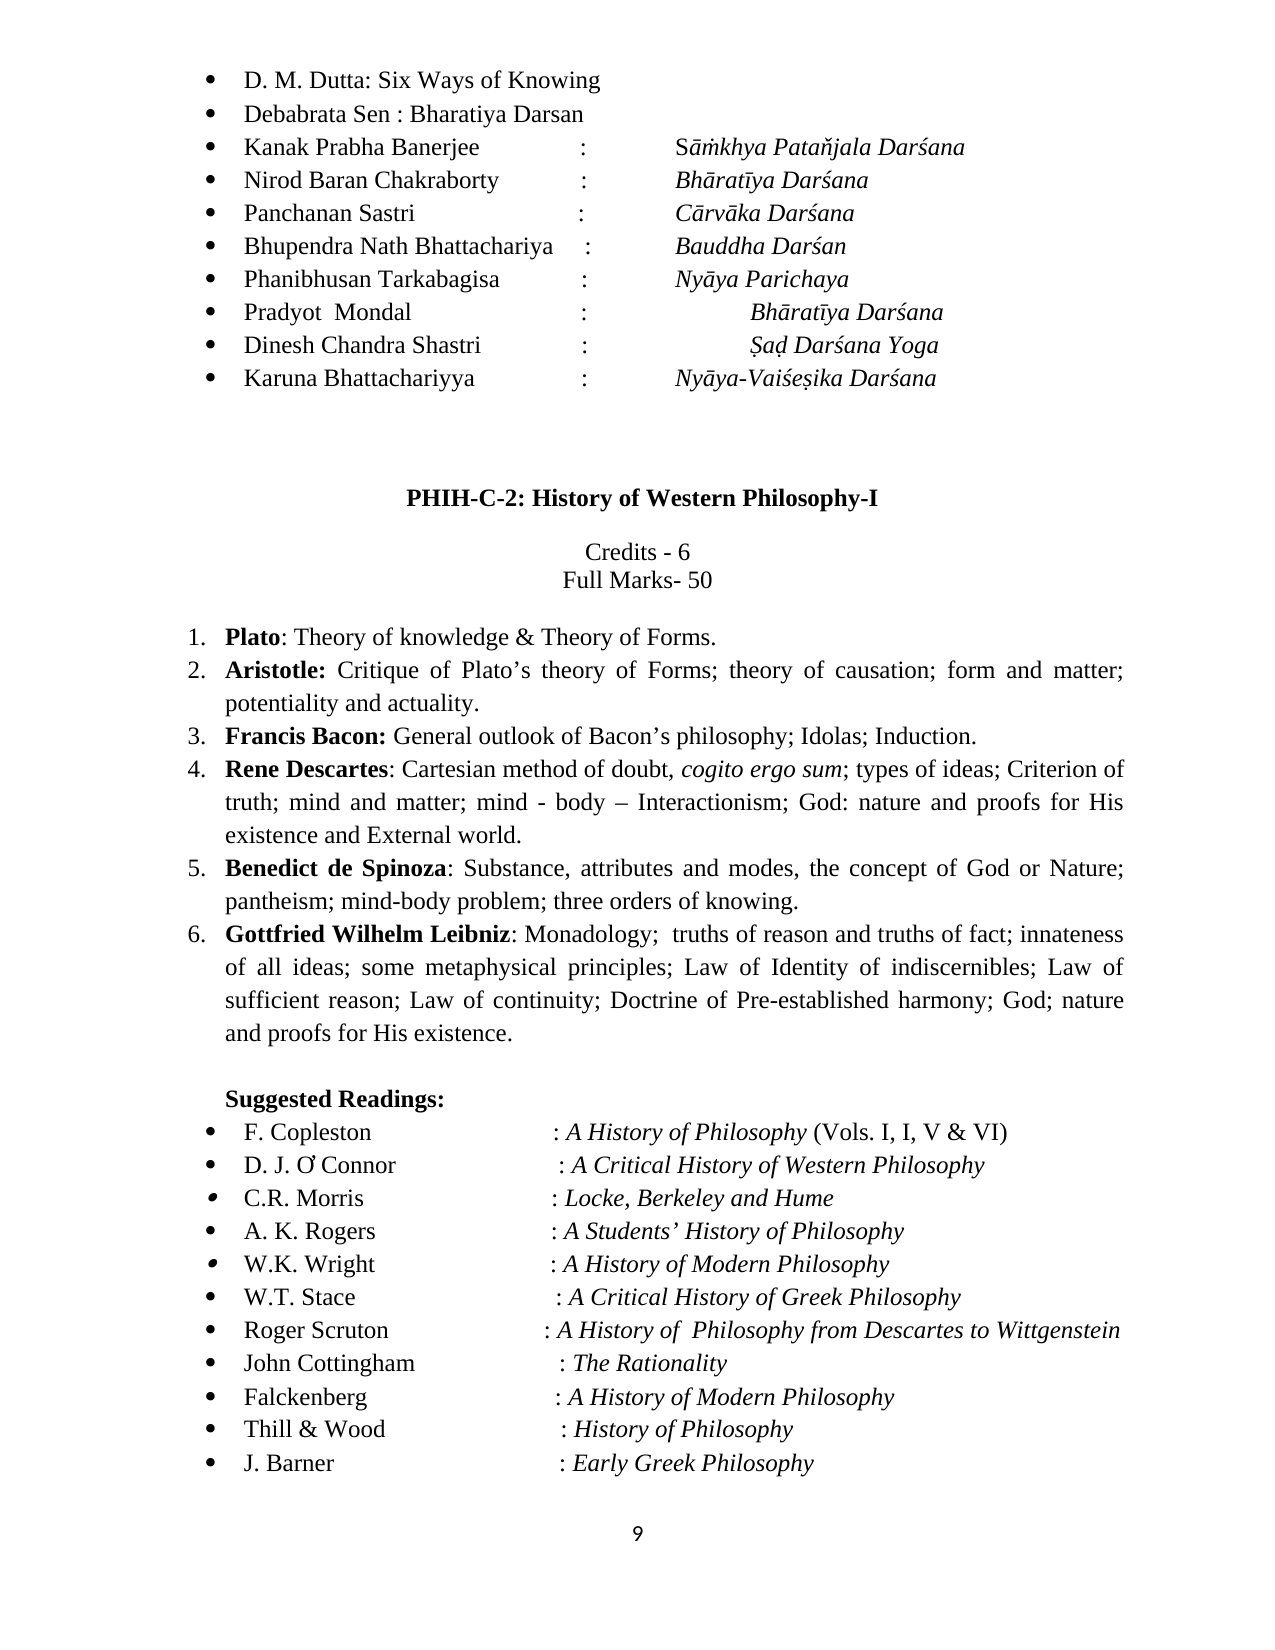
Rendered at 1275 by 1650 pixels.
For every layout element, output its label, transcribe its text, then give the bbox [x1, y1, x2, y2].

list W.T. Stace : A Critical History of Greek Philosophy [206, 1282, 1125, 1311]
list F. Copleston : A History of Philosophy (Vols. I, I, V & VI) [206, 1117, 1125, 1146]
list Rene Descartes: Cartesian method of doubt, cogito ergo sum; types of ideas; Criterion of truth; mind and matter; mind - body – Interactionism; God: nature and proofs for His existence and External world. [187, 754, 1125, 849]
list Debabrata Sen : Bharatiya Darsan [206, 99, 1125, 127]
list Aristotle: Critique of Plato’s theory of Forms; theory of causation; form and matter; potentiality and actuality. [187, 655, 1125, 717]
list Pradyot Mondal : Bhāratīya Darśana [206, 297, 1125, 326]
list C.R. Morris : Locke, Berkeley and Hume [206, 1183, 1125, 1212]
list Falckenberg : A History of Modern Philosophy [206, 1382, 1125, 1410]
list Bhupendra Nath Bhattachariya : Bauddha Darśan [206, 231, 1125, 259]
list Karuna Bhattachariyya : Nyāya-Vaiśeṣika Darśana [206, 363, 1125, 392]
list W.K. Wright : A History of Modern Philosophy [206, 1249, 1125, 1278]
list Panchanan Sastri : Cārvāka Darśana [206, 198, 1125, 226]
list Dinesh Chandra Shastri : Ṣaḍ Darśana Yoga [206, 330, 1125, 358]
text Credits - 6 [150, 537, 1125, 565]
list Thill & Wood : History of Philosophy [206, 1414, 1125, 1443]
text PHIH-C-2: History of Western Philosophy-I [150, 483, 1125, 511]
list Francis Bacon: General outlook of Bacon’s philosophy; Idolas; Induction. [187, 721, 1125, 750]
list Phanibhusan Tarkabagisa : Nyāya Parichaya [206, 264, 1125, 292]
list Plato: Theory of knowledge & Theory of Forms. [187, 622, 1125, 651]
list D. M. Dutta: Six Ways of Knowing [206, 66, 1125, 94]
list John Cottingham : The Rationality [206, 1348, 1125, 1377]
list Roger Scruton : A History of Philosophy from Descartes to Wittgenstein [206, 1316, 1125, 1344]
list D. J. Ơ Connor : A Critical History of Western Philosophy [206, 1150, 1125, 1179]
list Benedict de Spinoza: Substance, attributes and modes, the concept of God or Nature; pantheism; mind-body problem; three orders of knowing. [187, 853, 1125, 915]
text Full Marks- 50 [150, 565, 1125, 594]
list Suggested Readings: [225, 1084, 1125, 1113]
list Kanak Prabha Banerjee : Sāṁkhya Pataňjala Darśana [206, 132, 1125, 160]
list A. K. Rogers : A Students’ History of Philosophy [206, 1216, 1125, 1245]
list Nirod Baran Chakraborty : Bhāratīya Darśana [206, 165, 1125, 193]
list J. Barner : Early Greek Philosophy [206, 1448, 1125, 1476]
list Gottfried Wilhelm Leibniz: Monadology; truths of reason and truths of fact; innateness of all ideas; some metaphysical principles; Law of Identity of indiscernibles; Law of sufficient reason; Law of continuity; Doctrine of Pre-established harmony; God; nature and proofs for His existence. [187, 919, 1125, 1047]
